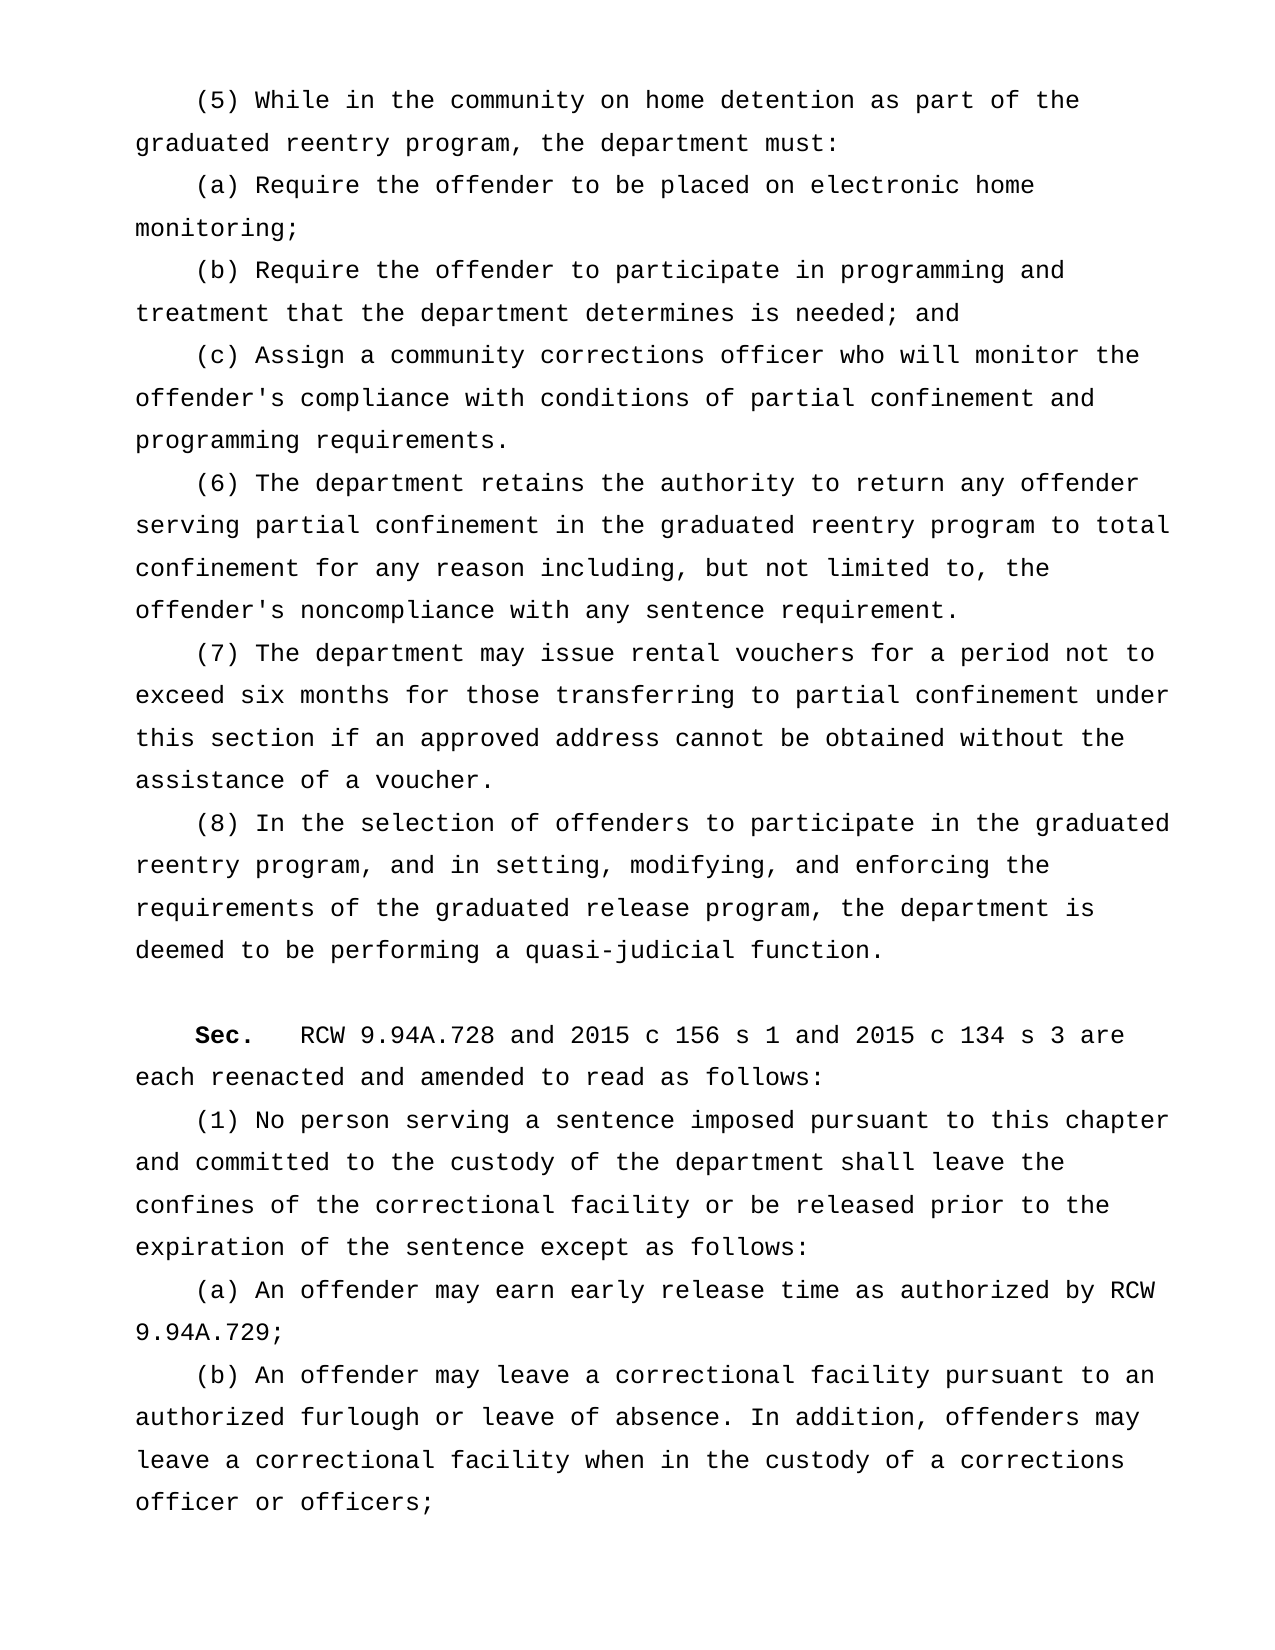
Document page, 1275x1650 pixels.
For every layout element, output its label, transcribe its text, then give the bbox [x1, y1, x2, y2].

text (b) Require the offender to participate in programming and treatment that the department determines is needed; and [135, 245, 1170, 330]
text (6) The department retains the authority to return any offender serving partial confinement in the graduated reentry program to total confinement for any reason including, but not limited to, the offender's noncompliance with any sentence requirement. [135, 457, 1170, 627]
text (7) The department may issue rental vouchers for a period not to exceed six months for those transferring to partial confinement under this section if an approved address cannot be obtained without the assistance of a voucher. [135, 627, 1170, 797]
text (c) Assign a community corrections officer who will monitor the offender's compliance with conditions of partial confinement and programming requirements. [135, 330, 1170, 457]
text (1) No person serving a sentence imposed pursuant to this chapter and committed to the custody of the department shall leave the confines of the correctional facility or be released prior to the expiration of the sentence except as follows: [135, 1094, 1170, 1264]
text (a) An offender may earn early release time as authorized by RCW 9.94A.729; [135, 1264, 1170, 1349]
text Sec. RCW 9.94A.728 and 2015 c 156 s 1 and 2015 c 134 s 3 are each reenacted and amended to read as follows: [135, 1009, 1170, 1094]
text (b) An offender may leave a correctional facility pursuant to an authorized furlough or leave of absence. In addition, offenders may leave a correctional facility when in the custody of a corrections officer or officers; [135, 1349, 1170, 1519]
text (5) While in the community on home detention as part of the graduated reentry program, the department must: [135, 75, 1170, 160]
text (a) Require the offender to be placed on electronic home monitoring; [135, 160, 1170, 245]
text (8) In the selection of offenders to participate in the graduated reentry program, and in setting, modifying, and enforcing the requirements of the graduated release program, the department is deemed to be performing a quasi-judicial function. [135, 797, 1170, 967]
